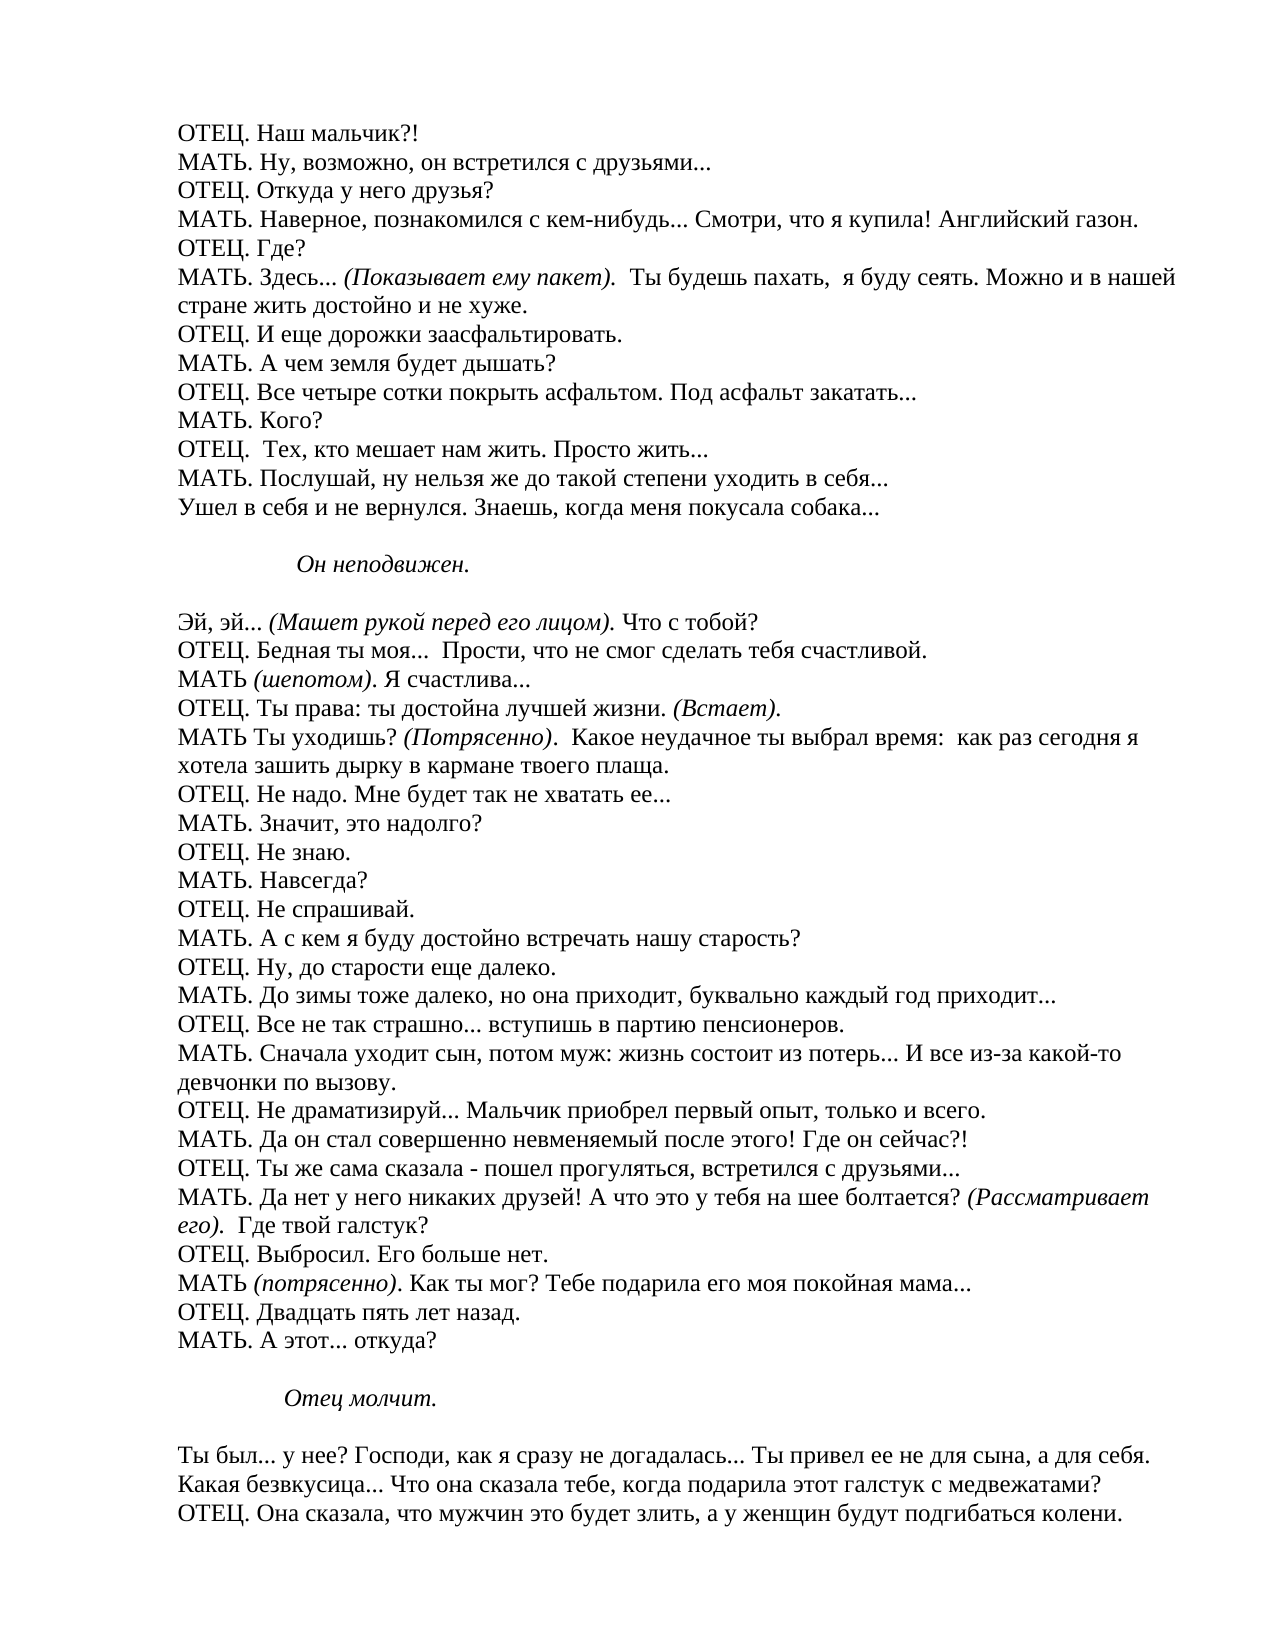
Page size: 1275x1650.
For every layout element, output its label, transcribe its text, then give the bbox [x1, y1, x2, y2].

text ОТЕЦ. Бедная ты моя... Прости, что не смог сделать тебя счастливой. [177, 636, 1186, 664]
text МАТЬ. Значит, это надолго? [177, 808, 1186, 837]
text МАТЬ (потрясенно). Как ты мог? Тебе подарила его моя покойная мама... [177, 1268, 1186, 1297]
text ОТЕЦ. Наш мальчик?! [177, 118, 1186, 147]
text Ты был... у нее? Господи, как я сразу не догадалась... Ты привел ее не для сына, а для себя. Какая безвкусица... Что она сказала тебе, когда подарила этот галстук с медвежатами? [177, 1441, 1186, 1498]
text Эй, эй... (Машет рукой перед его лицом). Что с тобой? [177, 607, 1186, 636]
text Отец молчит. [177, 1383, 1186, 1412]
text МАТЬ (шепотом). Я счастлива... [177, 664, 1186, 693]
text МАТЬ. Здесь... (Показывает ему пакет). Ты будешь пахать, я буду сеять. Можно и в нашей стране жить достойно и не хуже. [177, 262, 1186, 319]
text МАТЬ. А чем земля будет дышать? [177, 348, 1186, 377]
text ОТЕЦ. Все не так страшно... вступишь в партию пенсионеров. [177, 1009, 1186, 1038]
text МАТЬ. А с кем я буду достойно встречать нашу старость? [177, 923, 1186, 952]
text ОТЕЦ. Ты права: ты достойна лучшей жизни. (Встает). [177, 693, 1186, 722]
text ОТЕЦ. Она сказала, что мужчин это будет злить, а у женщин будут подгибаться колени. [177, 1498, 1186, 1527]
text ОТЕЦ. Двадцать пять лет назад. [177, 1297, 1186, 1326]
text ОТЕЦ. Не знаю. [177, 837, 1186, 866]
text МАТЬ. Ну, возможно, он встретился с друзьями... [177, 147, 1186, 176]
text ОТЕЦ. Выбросил. Его больше нет. [177, 1239, 1186, 1268]
text ОТЕЦ. И еще дорожки заасфальтировать. [177, 319, 1186, 348]
text ОТЕЦ. Не спрашивай. [177, 894, 1186, 923]
text Он неподвижен. [177, 549, 1186, 578]
text ОТЕЦ. Не надо. Мне будет так не хватать ее... [177, 779, 1186, 808]
text МАТЬ Ты уходишь? (Потрясенно). Какое неудачное ты выбрал время: как раз сегодня я хотела зашить дырку в кармане твоего плаща. [177, 722, 1186, 779]
text Ушел в себя и не вернулся. Знаешь, когда меня покусала собака... [177, 492, 1186, 521]
text ОТЕЦ. Откуда у него друзья? [177, 176, 1186, 204]
text МАТЬ. А этот... откуда? [177, 1326, 1186, 1354]
text МАТЬ. Наверное, познакомился с кем-нибудь... Смотри, что я купила! Английский газон. [177, 204, 1186, 233]
text МАТЬ. Сначала уходит сын, потом муж: жизнь состоит из потерь... И все из-за какой-то девчонки по вызову. [177, 1038, 1186, 1096]
text ОТЕЦ. Тех, кто мешает нам жить. Просто жить... [177, 434, 1186, 463]
text ОТЕЦ. Все четыре сотки покрыть асфальтом. Под асфальт закатать... [177, 377, 1186, 406]
text МАТЬ. До зимы тоже далеко, но она приходит, буквально каждый год приходит... [177, 981, 1186, 1009]
text МАТЬ. Да он стал совершенно невменяемый после этого! Где он сейчас?! [177, 1124, 1186, 1153]
text МАТЬ. Послушай, ну нельзя же до такой степени уходить в себя... [177, 463, 1186, 492]
text ОТЕЦ. Не драматизируй... Мальчик приобрел первый опыт, только и всего. [177, 1096, 1186, 1124]
text МАТЬ. Навсегда? [177, 866, 1186, 894]
text МАТЬ. Кого? [177, 406, 1186, 434]
text ОТЕЦ. Где? [177, 233, 1186, 262]
text ОТЕЦ. Ну, до старости еще далеко. [177, 952, 1186, 981]
text МАТЬ. Да нет у него никаких друзей! А что это у тебя на шее болтается? (Рассматривает его). Где твой галстук? [177, 1182, 1186, 1239]
text ОТЕЦ. Ты же сама сказала - пошел прогуляться, встретился с друзьями... [177, 1153, 1186, 1182]
